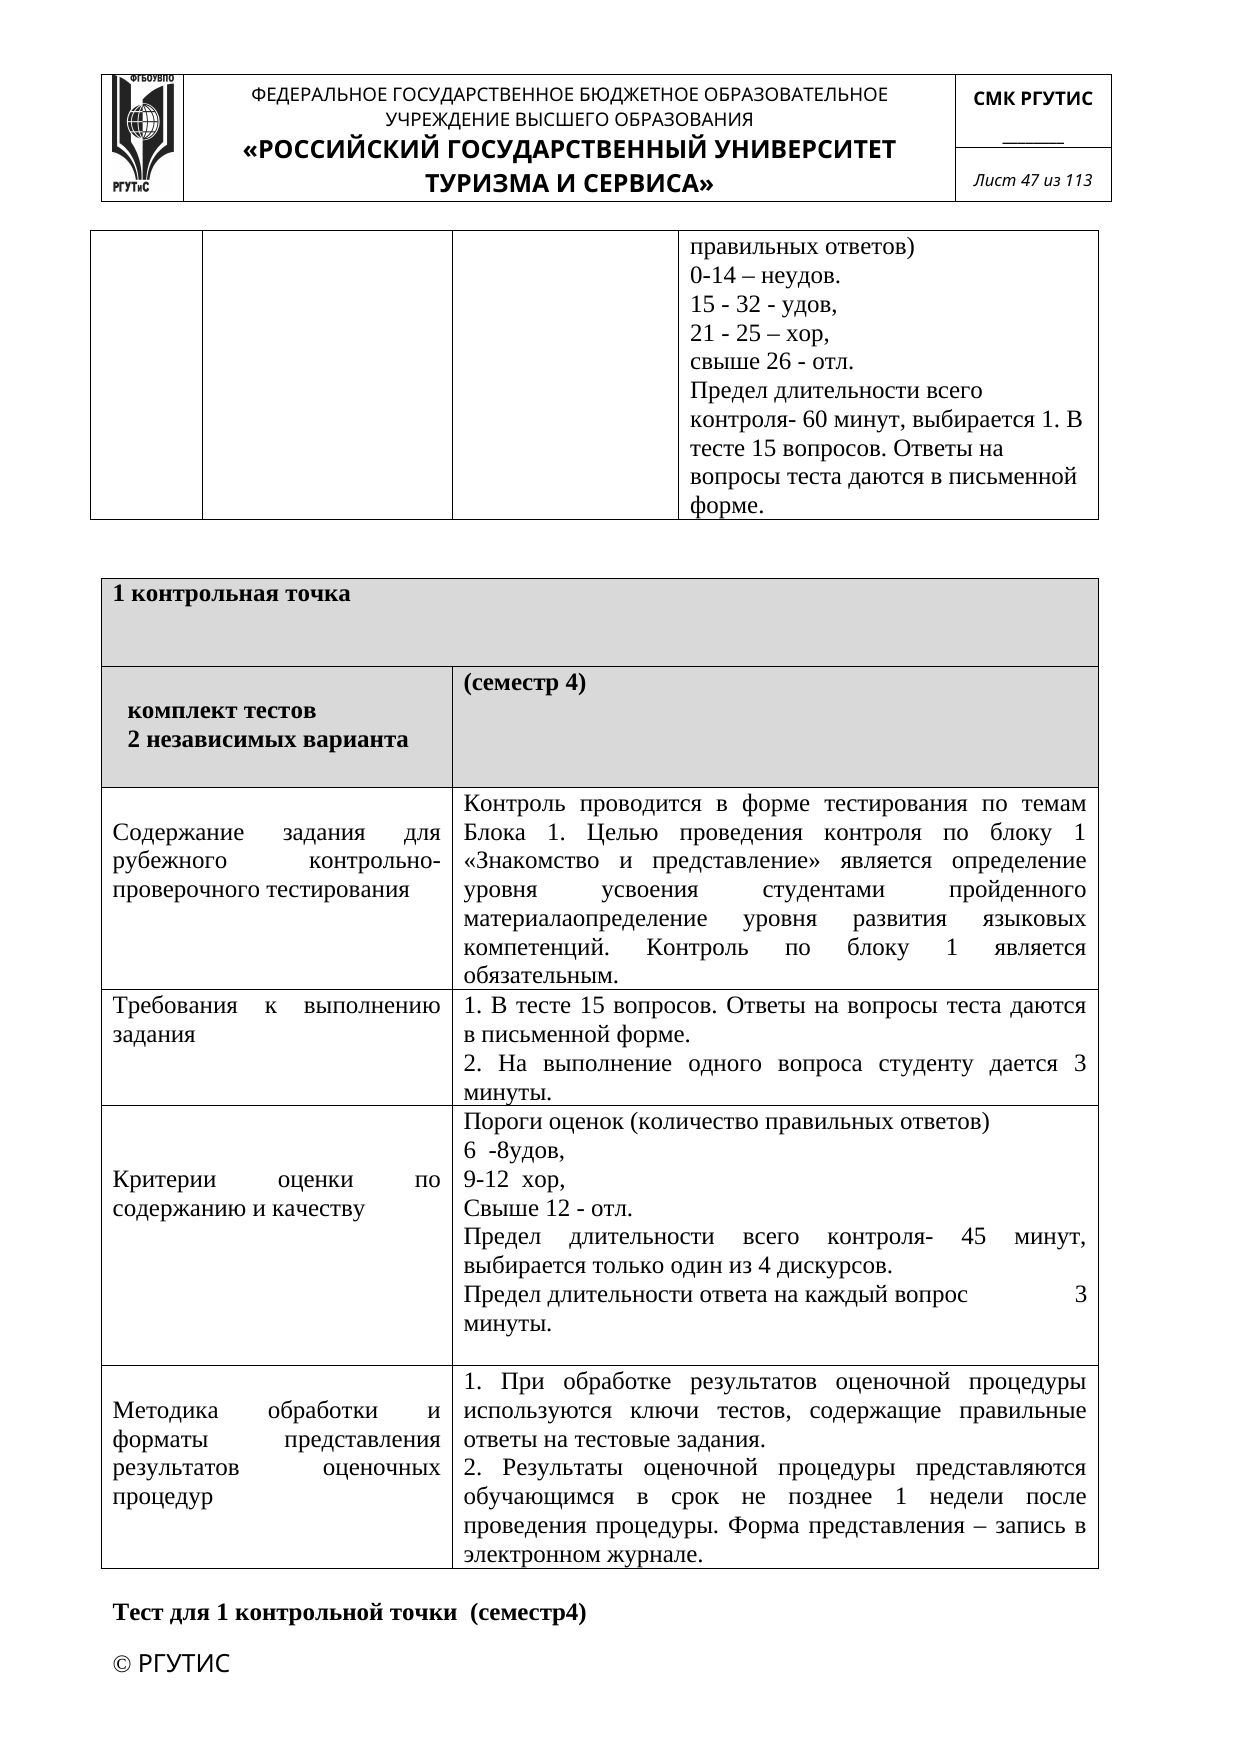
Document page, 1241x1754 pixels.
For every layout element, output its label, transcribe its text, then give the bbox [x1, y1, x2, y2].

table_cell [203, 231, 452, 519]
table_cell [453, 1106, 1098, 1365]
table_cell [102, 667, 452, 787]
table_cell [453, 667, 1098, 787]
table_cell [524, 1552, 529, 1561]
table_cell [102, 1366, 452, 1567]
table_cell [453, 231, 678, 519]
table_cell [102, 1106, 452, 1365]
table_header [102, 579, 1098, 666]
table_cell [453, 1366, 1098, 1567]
text Тест для 1 контрольной точки (семестр4) [112, 1597, 1122, 1626]
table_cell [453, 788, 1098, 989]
picture [112, 75, 174, 192]
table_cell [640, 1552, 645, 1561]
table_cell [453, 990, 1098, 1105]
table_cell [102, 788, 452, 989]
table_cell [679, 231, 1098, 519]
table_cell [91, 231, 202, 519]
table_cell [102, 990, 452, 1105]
